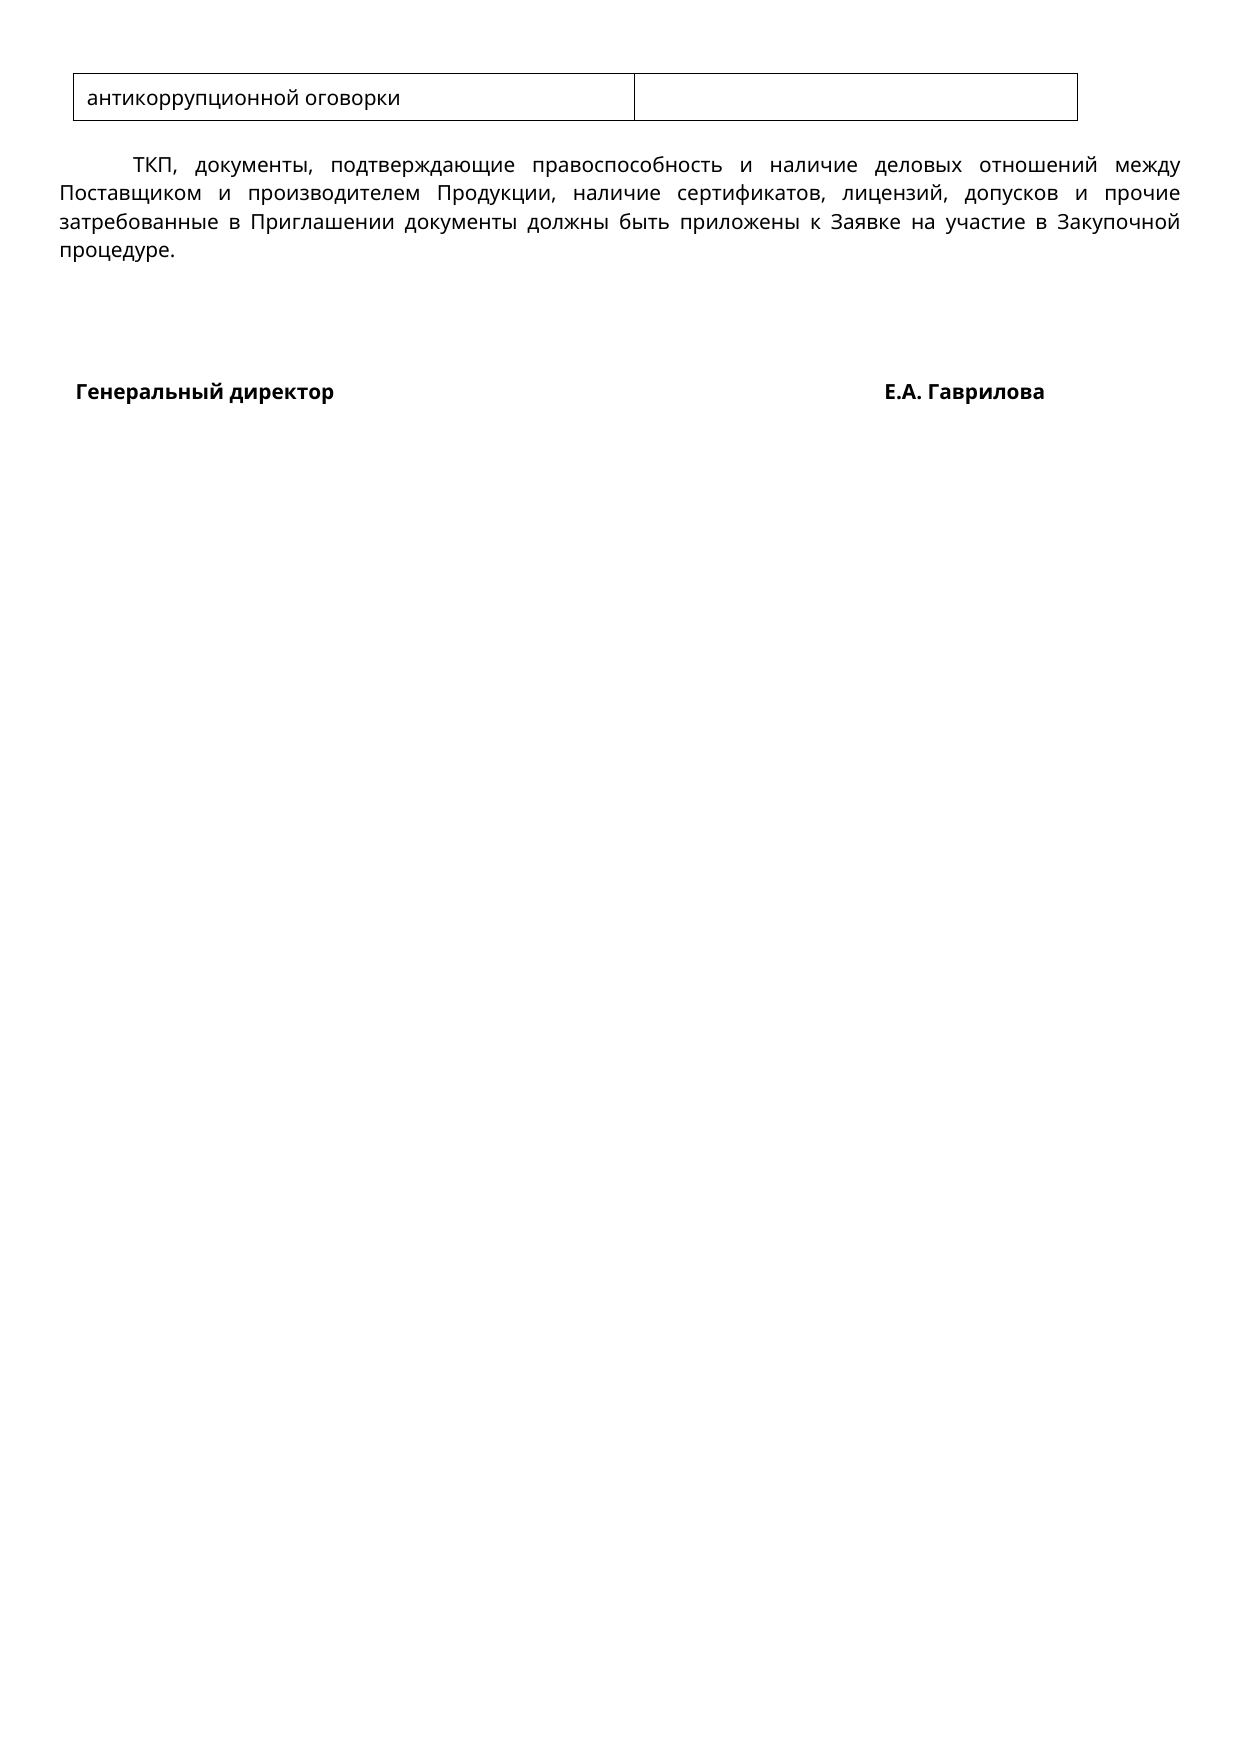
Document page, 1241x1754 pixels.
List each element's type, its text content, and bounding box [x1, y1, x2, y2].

text Генеральный директор Е.А. Гаврилова [59, 377, 1181, 406]
text ТКП, документы, подтверждающие правоспособность и наличие деловых отношений между Поставщиком и производителем Продукции, наличие сертификатов, лицензий, допусков и прочие затребованные в Приглашении документы должны быть приложены к Заявке на участие в Закупочной процедуре. [59, 150, 1181, 264]
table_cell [635, 74, 1077, 120]
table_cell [74, 74, 634, 120]
